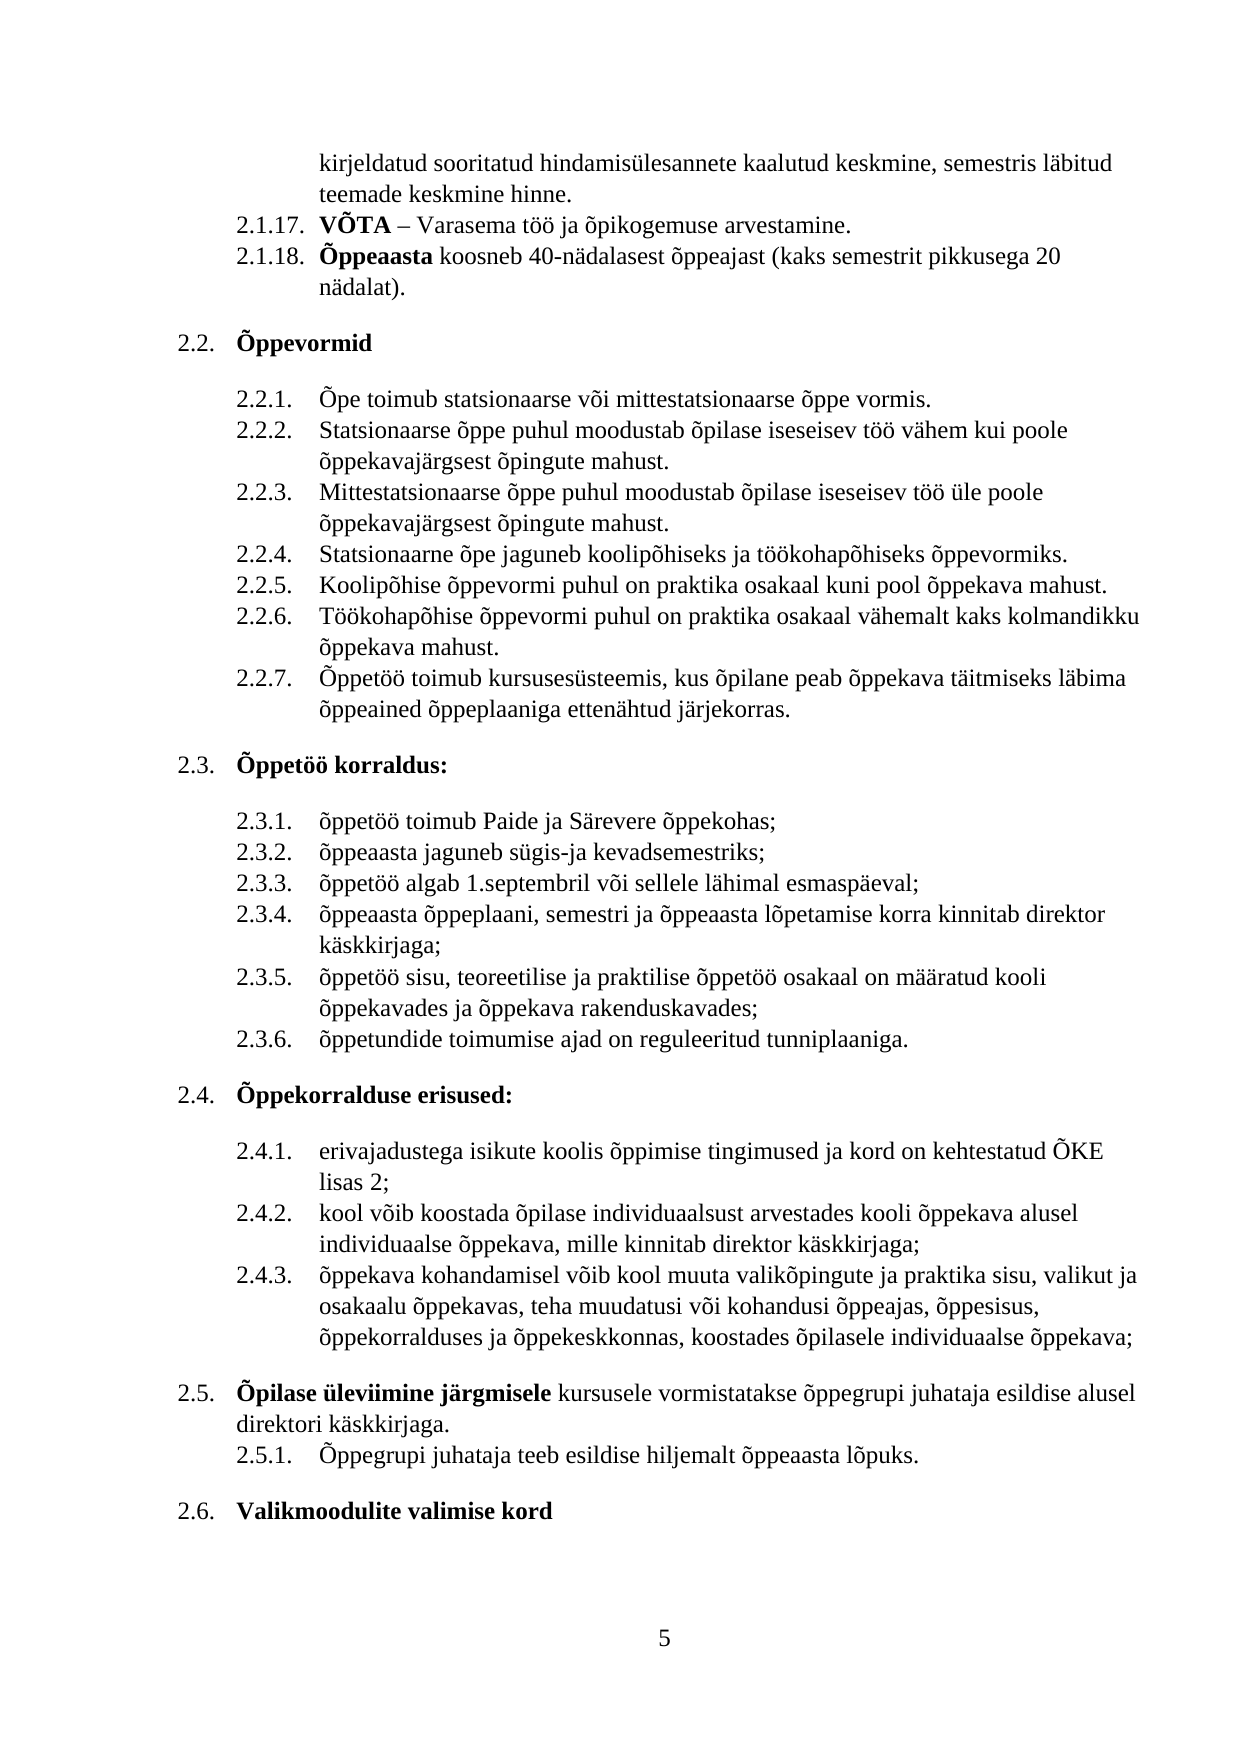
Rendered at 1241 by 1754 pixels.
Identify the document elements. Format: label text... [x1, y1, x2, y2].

list Valikmoodulite valimise kord [177, 1496, 1152, 1525]
list Õppegrupi juhataja teeb esildise hiljemalt õppeaasta lõpuks. [236, 1440, 1152, 1469]
list õppetundide toimumise ajad on reguleeritud tunniplaaniga. [236, 1024, 1152, 1052]
list Õpe toimub statsionaarse või mittestatsionaarse õppe vormis. [236, 384, 1152, 413]
list Koolipõhise õppevormi puhul on praktika osakaal kuni pool õppekava mahust. [236, 570, 1152, 599]
list õppetöö sisu, teoreetilise ja praktilise õppetöö osakaal on määratud kooli õppekavades ja õppekava rakenduskavades; [236, 962, 1152, 1021]
list erivajadustega isikute koolis õppimise tingimused ja kord on kehtestatud ÕKE lisas 2; [236, 1136, 1152, 1196]
list Töökohapõhise õppevormi puhul on praktika osakaal vähemalt kaks kolmandikku õppekava mahust. [236, 601, 1152, 661]
list Õppevormid [177, 328, 1152, 357]
list õppeaasta jaguneb sügis-ja kevadsemestriks; [236, 837, 1152, 866]
list kool võib koostada õpilase individuaalsust arvestades kooli õppekava alusel individuaalse õppekava, mille kinnitab direktor käskkirjaga; [236, 1198, 1152, 1258]
list Õppekorralduse erisused: [177, 1080, 1152, 1108]
list Statsionaarne õpe jaguneb koolipõhiseks ja töökohapõhiseks õppevormiks. [236, 539, 1152, 568]
list Mittestatsionaarse õppe puhul moodustab õpilase iseseisev töö üle poole õppekavajärgsest õpingute mahust. [236, 477, 1152, 537]
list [236, 148, 1152, 207]
list Õpilase üleviimine järgmisele kursusele vormistatakse õppegrupi juhataja esildise alusel direktori käskkirjaga. [177, 1378, 1152, 1438]
list Õppetöö korraldus: [177, 750, 1152, 779]
list Õppetöö toimub kursusesüsteemis, kus õpilane peab õppekava täitmiseks läbima õppeained õppeplaaniga ettenähtud järjekorras. [236, 663, 1152, 723]
list õppetöö toimub Paide ja Särevere õppekohas; [236, 806, 1152, 835]
list õppekava kohandamisel võib kool muuta valikõpingute ja praktika sisu, valikut ja osakaalu õppekavas, teha muudatusi või kohandusi õppeajas, õppesisus, õppekorralduses ja õppekeskkonnas, koostades õpilasele individuaalse õppekava; [236, 1260, 1152, 1351]
list õppeaasta õppeplaani, semestri ja õppeaasta lõpetamise korra kinnitab direktor käskkirjaga; [236, 899, 1152, 959]
list VÕTA – Varasema töö ja õpikogemuse arvestamine. [236, 210, 1152, 238]
list Õppeaasta koosneb 40-nädalasest õppeajast (kaks semestrit pikkusega 20 nädalat). [236, 241, 1152, 301]
list Statsionaarse õppe puhul moodustab õpilase iseseisev töö vähem kui poole õppekavajärgsest õpingute mahust. [236, 415, 1152, 475]
list õppetöö algab 1.septembril või sellele lähimal esmaspäeval; [236, 868, 1152, 897]
